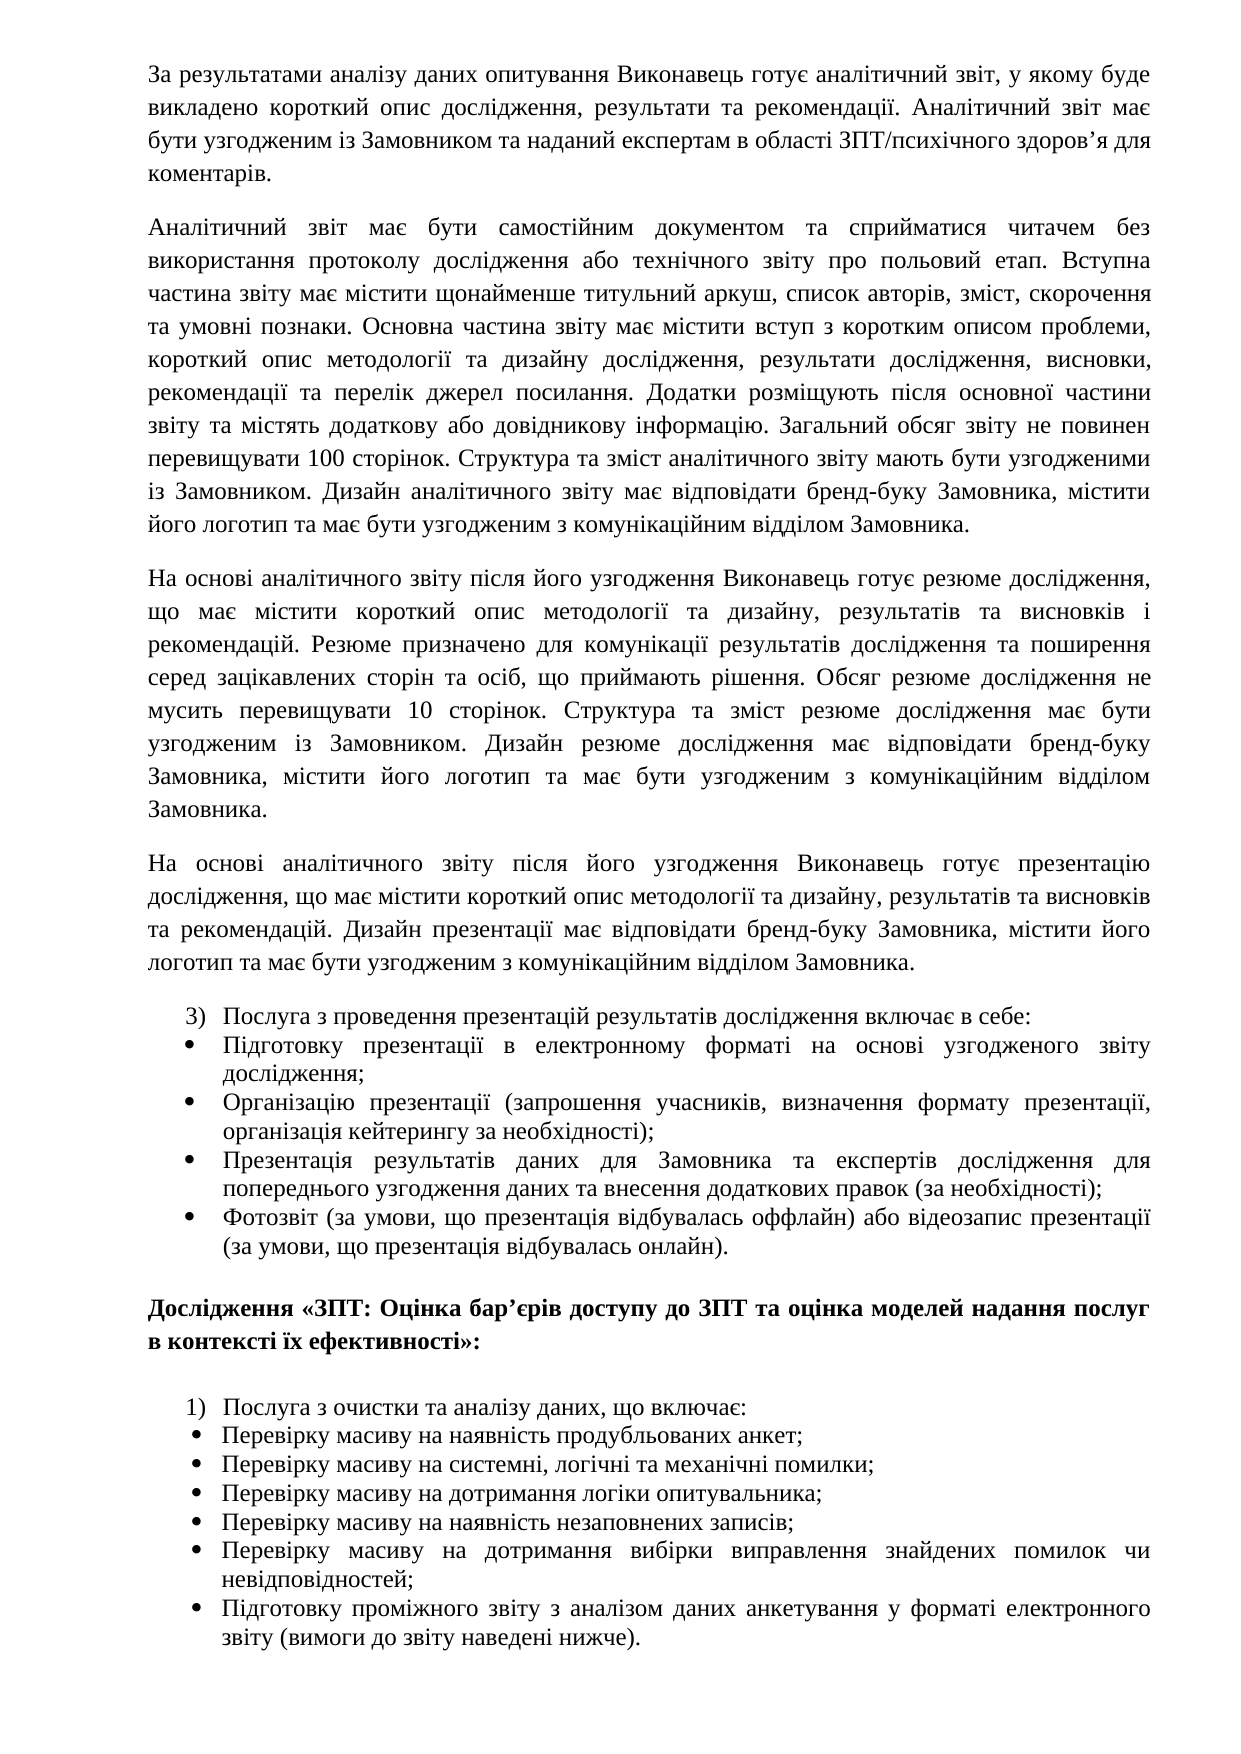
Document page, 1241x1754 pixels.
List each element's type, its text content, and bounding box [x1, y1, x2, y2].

list Перевірку масиву на системні, логічні та механічні помилки; [192, 1449, 1152, 1478]
text За результатами аналізу даних опитування Виконавець готує аналітичний звіт, у якому буде викладено короткий опис дослідження, результати та рекомендації. Аналітичний звіт має бути узгодженим із Замовником та наданий експертам в області ЗПТ/психічного здоров’я для коментарів. [148, 59, 1152, 187]
list Перевірку масиву на дотримання логіки опитувальника; [192, 1478, 1152, 1507]
text На основі аналітичного звіту після його узгодження Виконавець готує презентацію дослідження, що має містити короткий опис методології та дизайну, результатів та висновків та рекомендацій. Дизайн презентації має відповідати бренд-буку Замовника, містити його логотип та має бути узгодженим з комунікаційним відділом Замовника. [148, 848, 1152, 976]
list Організацію презентації (запрошення учасників, визначення формату презентації, організація кейтерингу за необхідності); [185, 1087, 1152, 1145]
list Фотозвіт (за умови, що презентація відбувалась оффлайн) або відеозапис презентації (за умови, що презентація відбувалась онлайн). [185, 1202, 1152, 1260]
list Презентація результатів даних для Замовника та експертів дослідження для попереднього узгодження даних та внесення додаткових правок (за необхідності); [185, 1145, 1152, 1202]
list Перевірку масиву на дотримання вибірки виправлення знайдених помилок чи невідповідностей; [192, 1536, 1152, 1593]
list Послуга з очистки та аналізу даних, що включає: [185, 1392, 1152, 1421]
list Перевірку масиву на наявність незаповнених записів; [192, 1507, 1152, 1536]
list Підготовку презентації в електронному форматі на основі узгодженого звіту дослідження; [185, 1030, 1152, 1087]
text На основі аналітичного звіту після його узгодження Виконавець готує резюме дослідження, що має містити короткий опис методології та дизайну, результатів та висновків і рекомендацій. Резюме призначено для комунікації результатів дослідження та поширення серед зацікавлених сторін та осіб, що приймають рішення. Обсяг резюме дослідження не мусить перевищувати 10 сторінок. Структура та зміст резюме дослідження має бути узгодженим із Замовником. Дизайн резюме дослідження має відповідати бренд-буку Замовника, містити його логотип та має бути узгодженим з комунікаційним відділом Замовника. [148, 563, 1152, 823]
text Дослідження «ЗПТ: Оцінка бар’єрів доступу до ЗПТ та оцінка моделей надання послуг в контексті їх ефективності»: [148, 1293, 1152, 1354]
list Перевірку масиву на наявність продубльованих анкет; [192, 1421, 1152, 1449]
text Аналітичний звіт має бути самостійним документом та сприйматися читачем без використання протоколу дослідження або технічного звіту про польовий етап. Вступна частина звіту має містити щонайменше титульний аркуш, список авторів, зміст, скорочення та умовні познаки. Основна частина звіту має містити вступ з коротким описом проблеми, короткий опис методології та дизайну дослідження, результати дослідження, висновки, рекомендації та перелік джерел посилання. Додатки розміщують після основної частини звіту та містять додаткову або довідникову інформацію. Загальний обсяг звіту не повинен перевищувати 100 сторінок. Структура та зміст аналітичного звіту мають бути узгодженими із Замовником. Дизайн аналітичного звіту має відповідати бренд-буку Замовника, містити його логотип та має бути узгодженим з комунікаційним відділом Замовника. [148, 212, 1152, 538]
list Послуга з проведення презентацій результатів дослідження включає в себе: [185, 1001, 1152, 1030]
list Підготовку проміжного звіту з аналізом даних анкетування у форматі електронного звіту (вимоги до звіту наведені нижче). [192, 1593, 1152, 1651]
